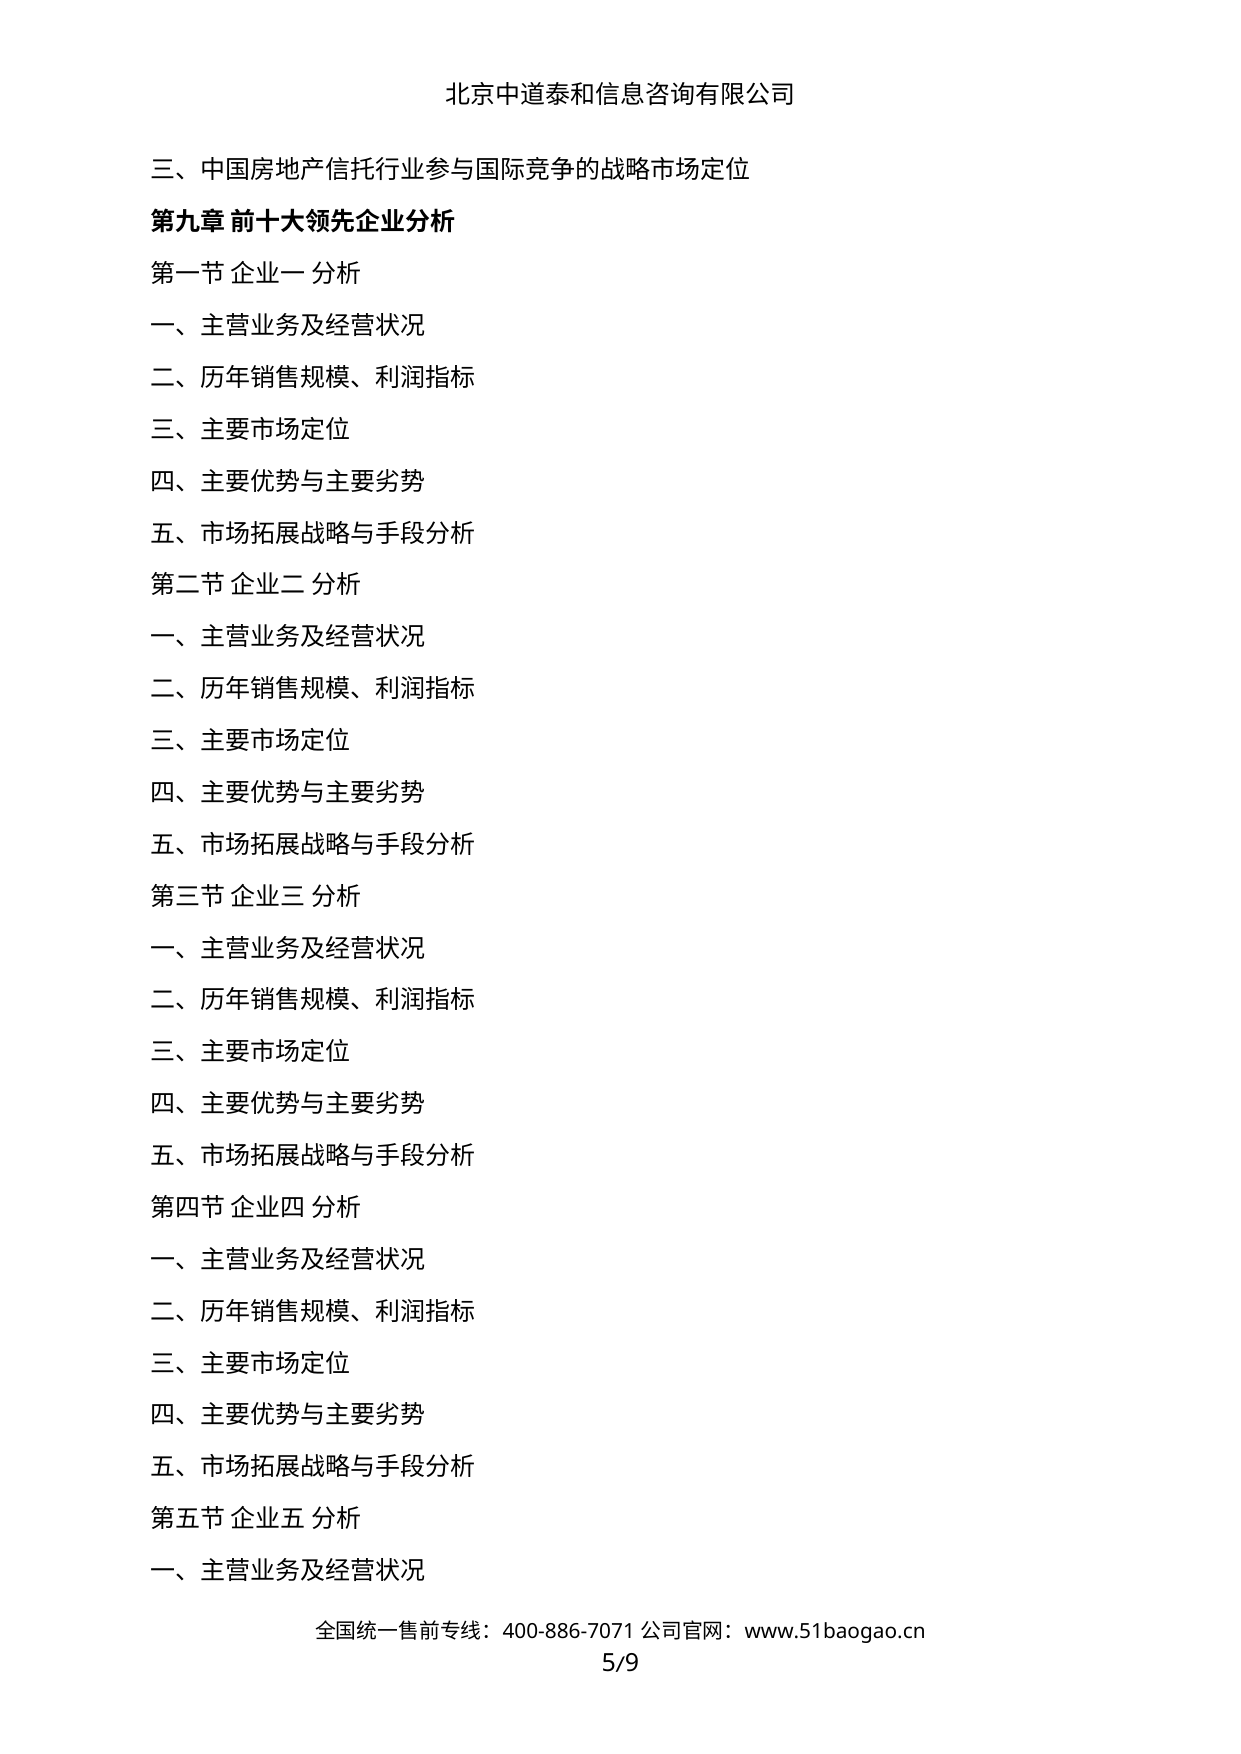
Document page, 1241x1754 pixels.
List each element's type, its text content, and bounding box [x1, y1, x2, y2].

text 三、主要市场定位 [150, 1032, 1090, 1068]
text 第二节 企业二 分析 [150, 565, 1090, 601]
text 五、市场拓展战略与手段分析 [150, 1136, 1090, 1172]
text 第三节 企业三 分析 [150, 876, 1090, 912]
text 三、主要市场定位 [150, 409, 1090, 446]
text 一、主营业务及经营状况 [150, 617, 1090, 653]
text 一、主营业务及经营状况 [150, 306, 1090, 342]
text 第五节 企业五 分析 [150, 1499, 1090, 1535]
text 三、主要市场定位 [150, 721, 1090, 757]
text 三、主要市场定位 [150, 1343, 1090, 1379]
text 二、历年销售规模、利润指标 [150, 1291, 1090, 1327]
text 五、市场拓展战略与手段分析 [150, 1447, 1090, 1483]
text 三、中国房地产信托行业参与国际竞争的战略市场定位 [150, 150, 1090, 186]
text 四、主要优势与主要劣势 [150, 1395, 1090, 1431]
text 第九章 前十大领先企业分析 [150, 202, 1090, 238]
text 第一节 企业一 分析 [150, 254, 1090, 290]
text 第四节 企业四 分析 [150, 1187, 1090, 1224]
text 四、主要优势与主要劣势 [150, 461, 1090, 497]
text 一、主营业务及经营状况 [150, 1551, 1090, 1587]
text 二、历年销售规模、利润指标 [150, 669, 1090, 705]
text 一、主营业务及经营状况 [150, 928, 1090, 964]
text 一、主营业务及经营状况 [150, 1239, 1090, 1276]
text 四、主要优势与主要劣势 [150, 1084, 1090, 1120]
text 二、历年销售规模、利润指标 [150, 357, 1090, 394]
text 五、市场拓展战略与手段分析 [150, 513, 1090, 549]
text 五、市场拓展战略与手段分析 [150, 824, 1090, 861]
text 四、主要优势与主要劣势 [150, 772, 1090, 809]
text 二、历年销售规模、利润指标 [150, 980, 1090, 1016]
